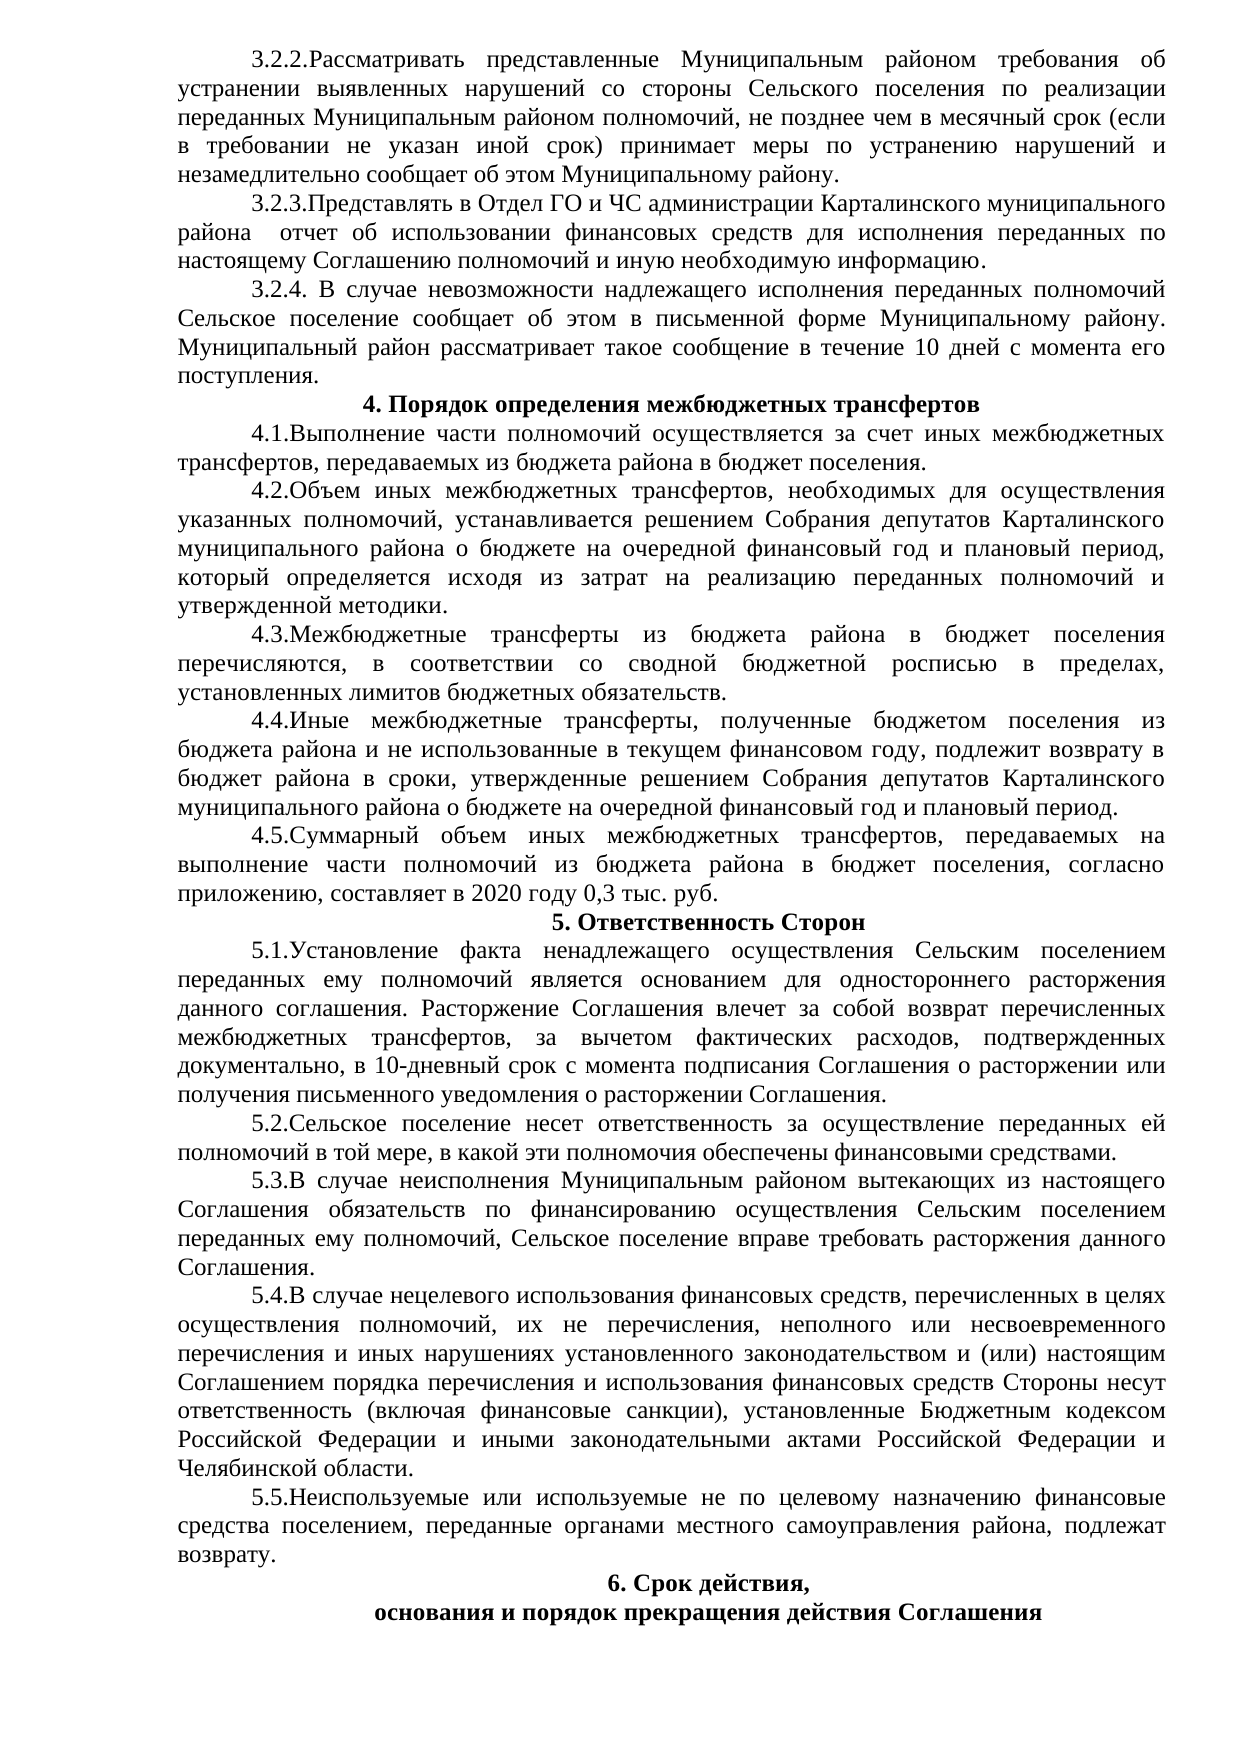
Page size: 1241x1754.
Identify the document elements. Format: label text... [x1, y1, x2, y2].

text 3.2.3.Представлять в Отдел ГО и ЧС администрации Карталинского муниципального района отчет об использовании финансовых средств для исполнения переданных по настоящему Соглашению полномочий и иную необходимую информацию. [177, 188, 1167, 274]
text 5.3.В случае неисполнения Муниципальным районом вытекающих из настоящего Соглашения обязательств по финансированию осуществления Сельским поселением переданных ему полномочий, Сельское поселение вправе требовать расторжения данного Соглашения. [177, 1166, 1167, 1281]
text 3.2.2.Рассматривать представленные Муниципальным районом требования об устранении выявленных нарушений со стороны Сельского поселения по реализации переданных Муниципальным районом полномочий, не позднее чем в месячный срок (если в требовании не указан иной срок) принимает меры по устранению нарушений и незамедлительно сообщает об этом Муниципальному району. [177, 44, 1167, 188]
text 4.5.Суммарный объем иных межбюджетных трансфертов, передаваемых на выполнение части полномочий из бюджета района в бюджет поселения, согласно приложению, составляет в 2020 году 0,3 тыс. руб. [177, 821, 1167, 907]
text 6. Срок действия, [177, 1568, 1167, 1597]
text 3.2.4. В случае невозможности надлежащего исполнения переданных полномочий Сельское поселение сообщает об этом в письменной форме Муниципальному району. Муниципальный район рассматривает такое сообщение в течение 10 дней с момента его поступления. [177, 274, 1167, 389]
text 4.1.Выполнение части полномочий осуществляется за счет иных межбюджетных трансфертов, передаваемых из бюджета района в бюджет поселения. [177, 418, 1167, 476]
text 5.4.В случае нецелевого использования финансовых средств, перечисленных в целях осуществления полномочий, их не перечисления, неполного или несвоевременного перечисления и иных нарушениях установленного законодательством и (или) настоящим Соглашением порядка перечисления и использования финансовых средств Стороны несут ответственность (включая финансовые санкции), установленные Бюджетным кодексом Российской Федерации и иными законодательными актами Российской Федерации и Челябинской области. [177, 1281, 1167, 1482]
text 5.5.Неиспользуемые или используемые не по целевому назначению финансовые средства поселением, переданные органами местного самоуправления района, подлежат возврату. [177, 1482, 1167, 1568]
text 5. Ответственность Сторон [177, 907, 1167, 936]
text 5.1.Установление факта ненадлежащего осуществления Сельским поселением переданных ему полномочий является основанием для одностороннего расторжения данного соглашения. Расторжение Соглашения влечет за собой возврат перечисленных межбюджетных трансфертов, за вычетом фактических расходов, подтвержденных документально, в 10-дневный срок с момента подписания Соглашения о расторжении или получения письменного уведомления о расторжении Соглашения. [177, 936, 1167, 1108]
text 4. Порядок определения межбюджетных трансфертов [177, 389, 1167, 418]
text 4.2.Объем иных межбюджетных трансфертов, необходимых для осуществления указанных полномочий, устанавливается решением Собрания депутатов Карталинского муниципального района о бюджете на очередной финансовый год и плановый период, который определяется исходя из затрат на реализацию переданных полномочий и утвержденной методики. [177, 476, 1167, 619]
text 5.2.Сельское поселение несет ответственность за осуществление переданных ей полномочий в той мере, в какой эти полномочия обеспечены финансовыми средствами. [177, 1108, 1167, 1166]
text 4.3.Межбюджетные трансферты из бюджета района в бюджет поселения перечисляются, в соответствии со сводной бюджетной росписью в пределах, установленных лимитов бюджетных обязательств. [177, 619, 1167, 706]
text основания и порядок прекращения действия Соглашения [177, 1597, 1167, 1626]
text 4.4.Иные межбюджетные трансферты, полученные бюджетом поселения из бюджета района и не использованные в текущем финансовом году, подлежит возврату в бюджет района в сроки, утвержденные решением Собрания депутатов Карталинского муниципального района о бюджете на очередной финансовый год и плановый период. [177, 706, 1167, 821]
